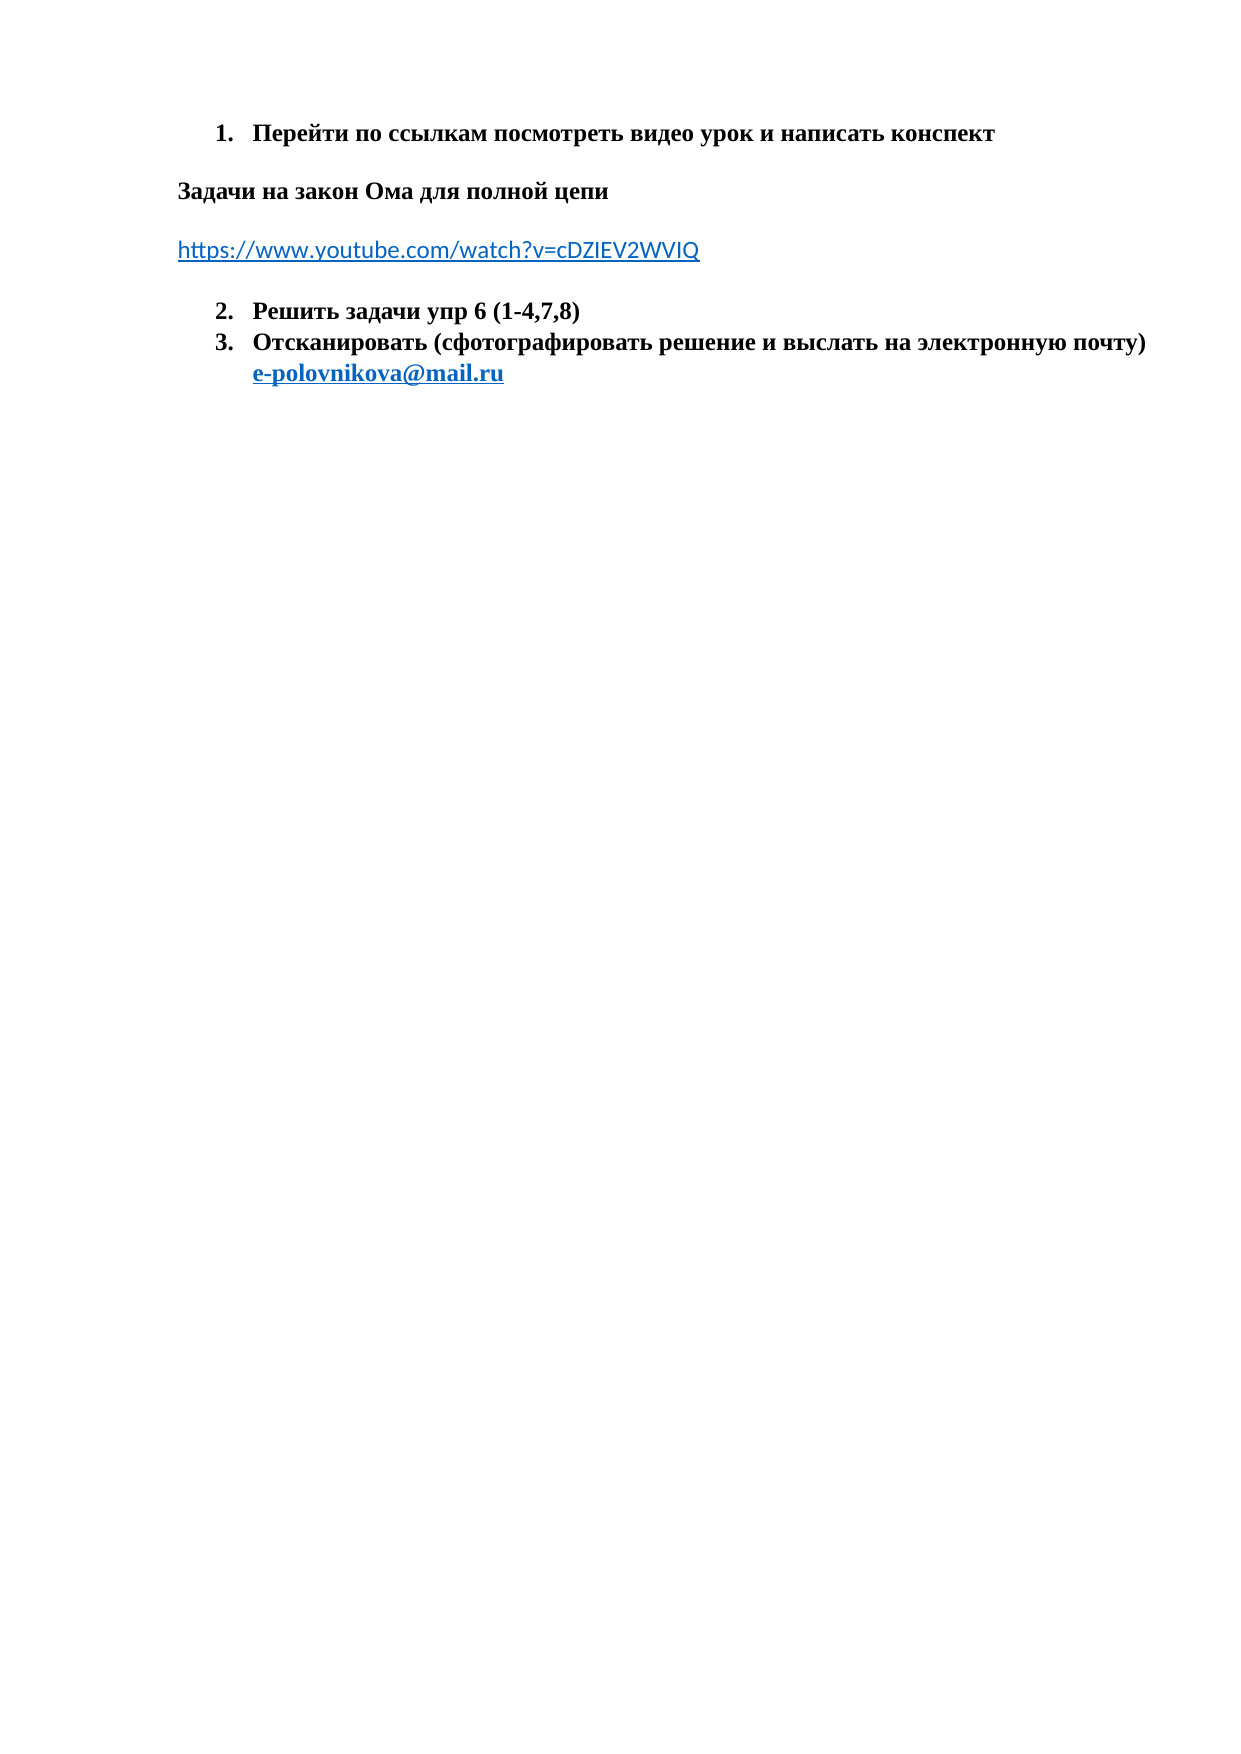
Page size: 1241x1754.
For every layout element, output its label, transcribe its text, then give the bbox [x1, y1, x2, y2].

subtitle Задачи на закон Ома для полной цепи [177, 176, 1152, 205]
list Отсканировать (сфотографировать решение и выслать на электронную почту) [215, 327, 1152, 356]
subtitle Перейти по ссылкам посмотреть видео урок и написать конспект [215, 118, 1152, 147]
text https://www.youtube.com/watch?v=cDZIEV2WVIQ [177, 234, 1152, 264]
list e-polovnikova@mail.ru [252, 358, 1152, 387]
list Решить задачи упр 6 (1-4,7,8) [215, 296, 1152, 325]
